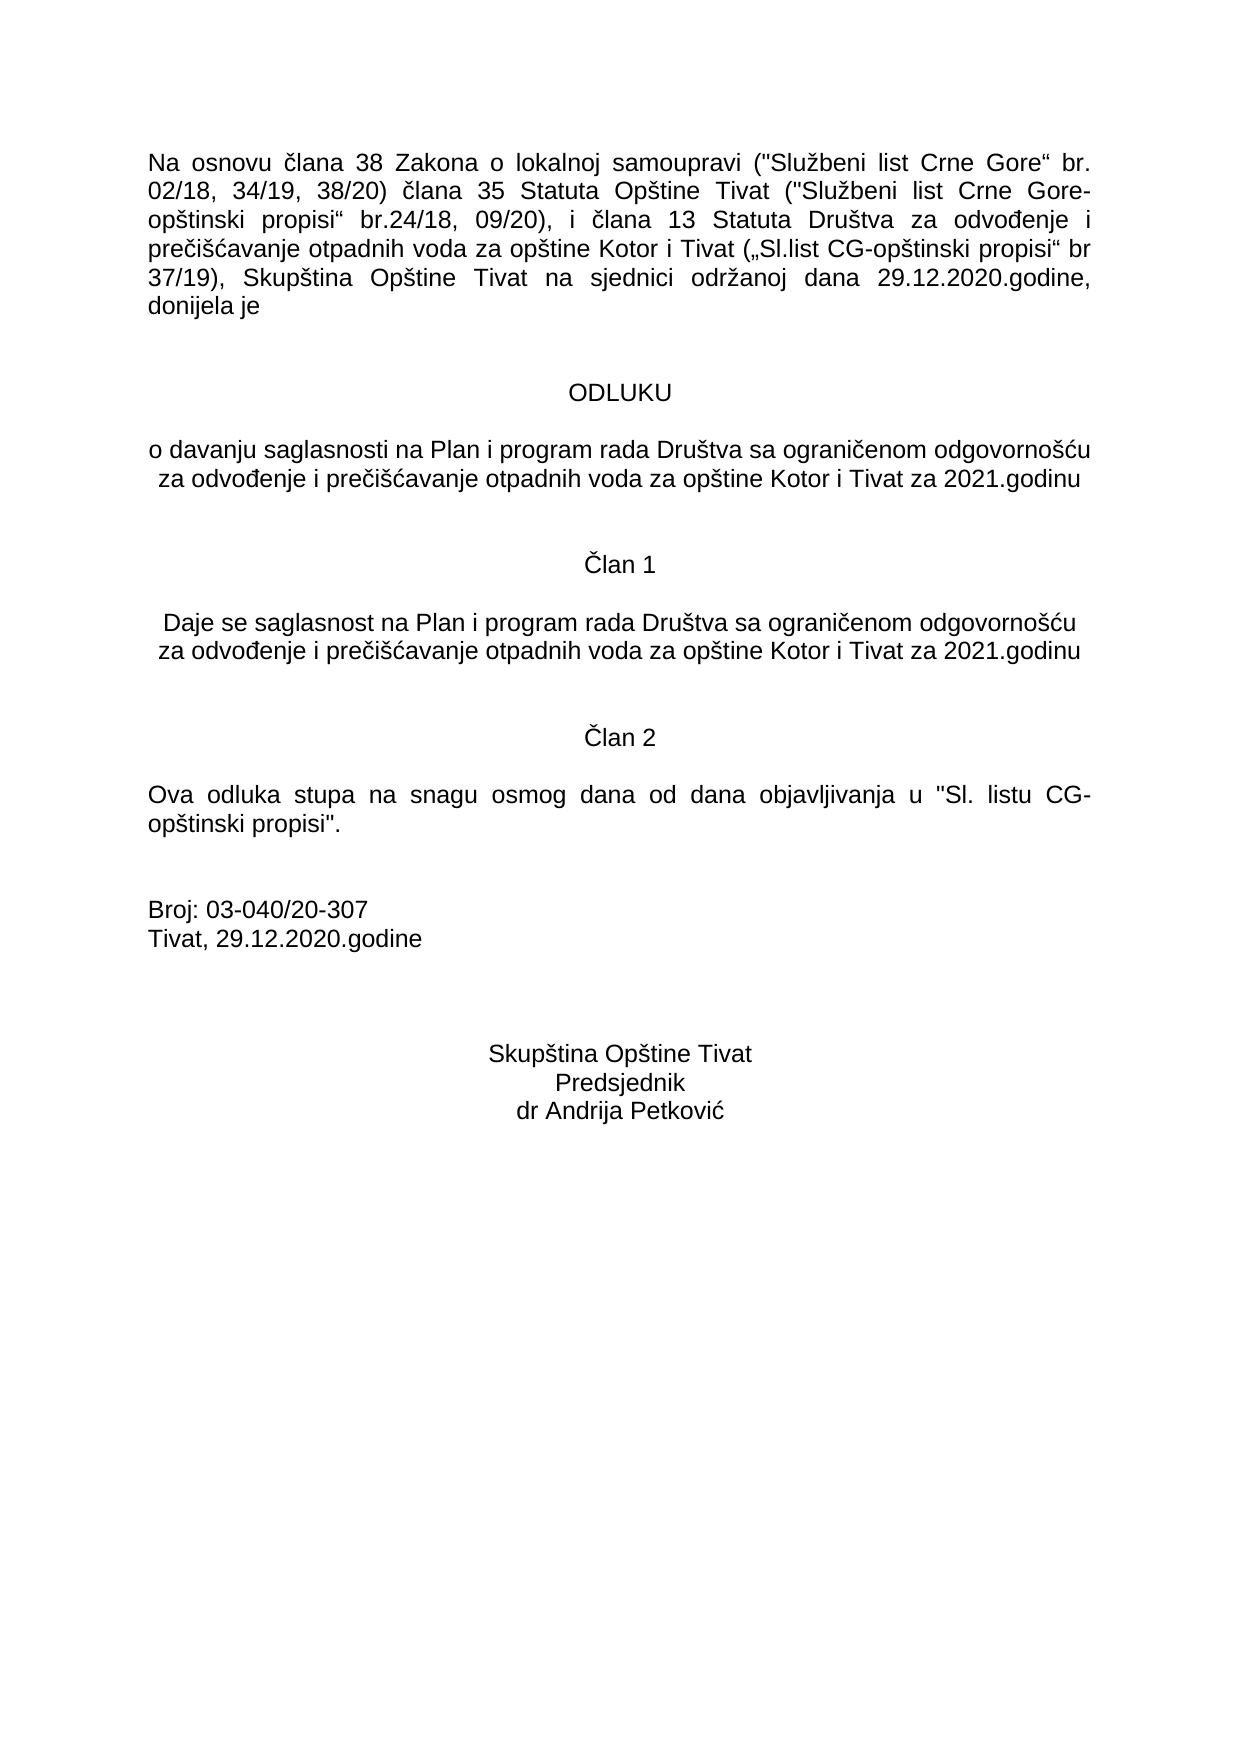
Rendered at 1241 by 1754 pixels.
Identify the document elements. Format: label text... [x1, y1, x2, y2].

text Na osnovu člana 38 Zakona o lokalnoj samoupravi ("Službeni list Crne Gore“ br. 02/18, 34/19, 38/20) člana 35 Statuta Opštine Tivat ("Službeni list Crne Gore-opštinski propisi“ br.24/18, 09/20), i člana 13 Statuta Društva za odvođenje i prečišćavanje otpadnih voda za opštine Kotor i Tivat („Sl.list CG-opštinski propisi“ br 37/19), Skupština Opštine Tivat na sjednici održanoj dana 29.12.2020.godine, donijela je [148, 148, 1093, 320]
text Član 1 [148, 550, 1093, 579]
text Skupština Opštine Tivat [148, 1039, 1093, 1068]
text Daje se saglasnost na Plan i program rada Društva sa ograničenom odgovornošću za odvođenje i prečišćavanje otpadnih voda za opštine Kotor i Tivat za 2021.godinu [148, 608, 1093, 665]
text Tivat, 29.12.2020.godine [148, 924, 1093, 953]
text Broj: 03-040/20-307 [148, 895, 1093, 924]
text Predsjednik [148, 1068, 1093, 1096]
text ODLUKU [148, 378, 1093, 406]
text o davanju saglasnosti na Plan i program rada Društva sa ograničenom odgovornošću za odvođenje i prečišćavanje otpadnih voda za opštine Kotor i Tivat za 2021.godinu [148, 435, 1093, 493]
text Ova odluka stupa na snagu osmog dana od dana objavljivanja u "Sl. listu CG-opštinski propisi". [148, 780, 1093, 838]
text Član 2 [148, 723, 1093, 751]
text dr Andrija Petković [148, 1096, 1093, 1125]
